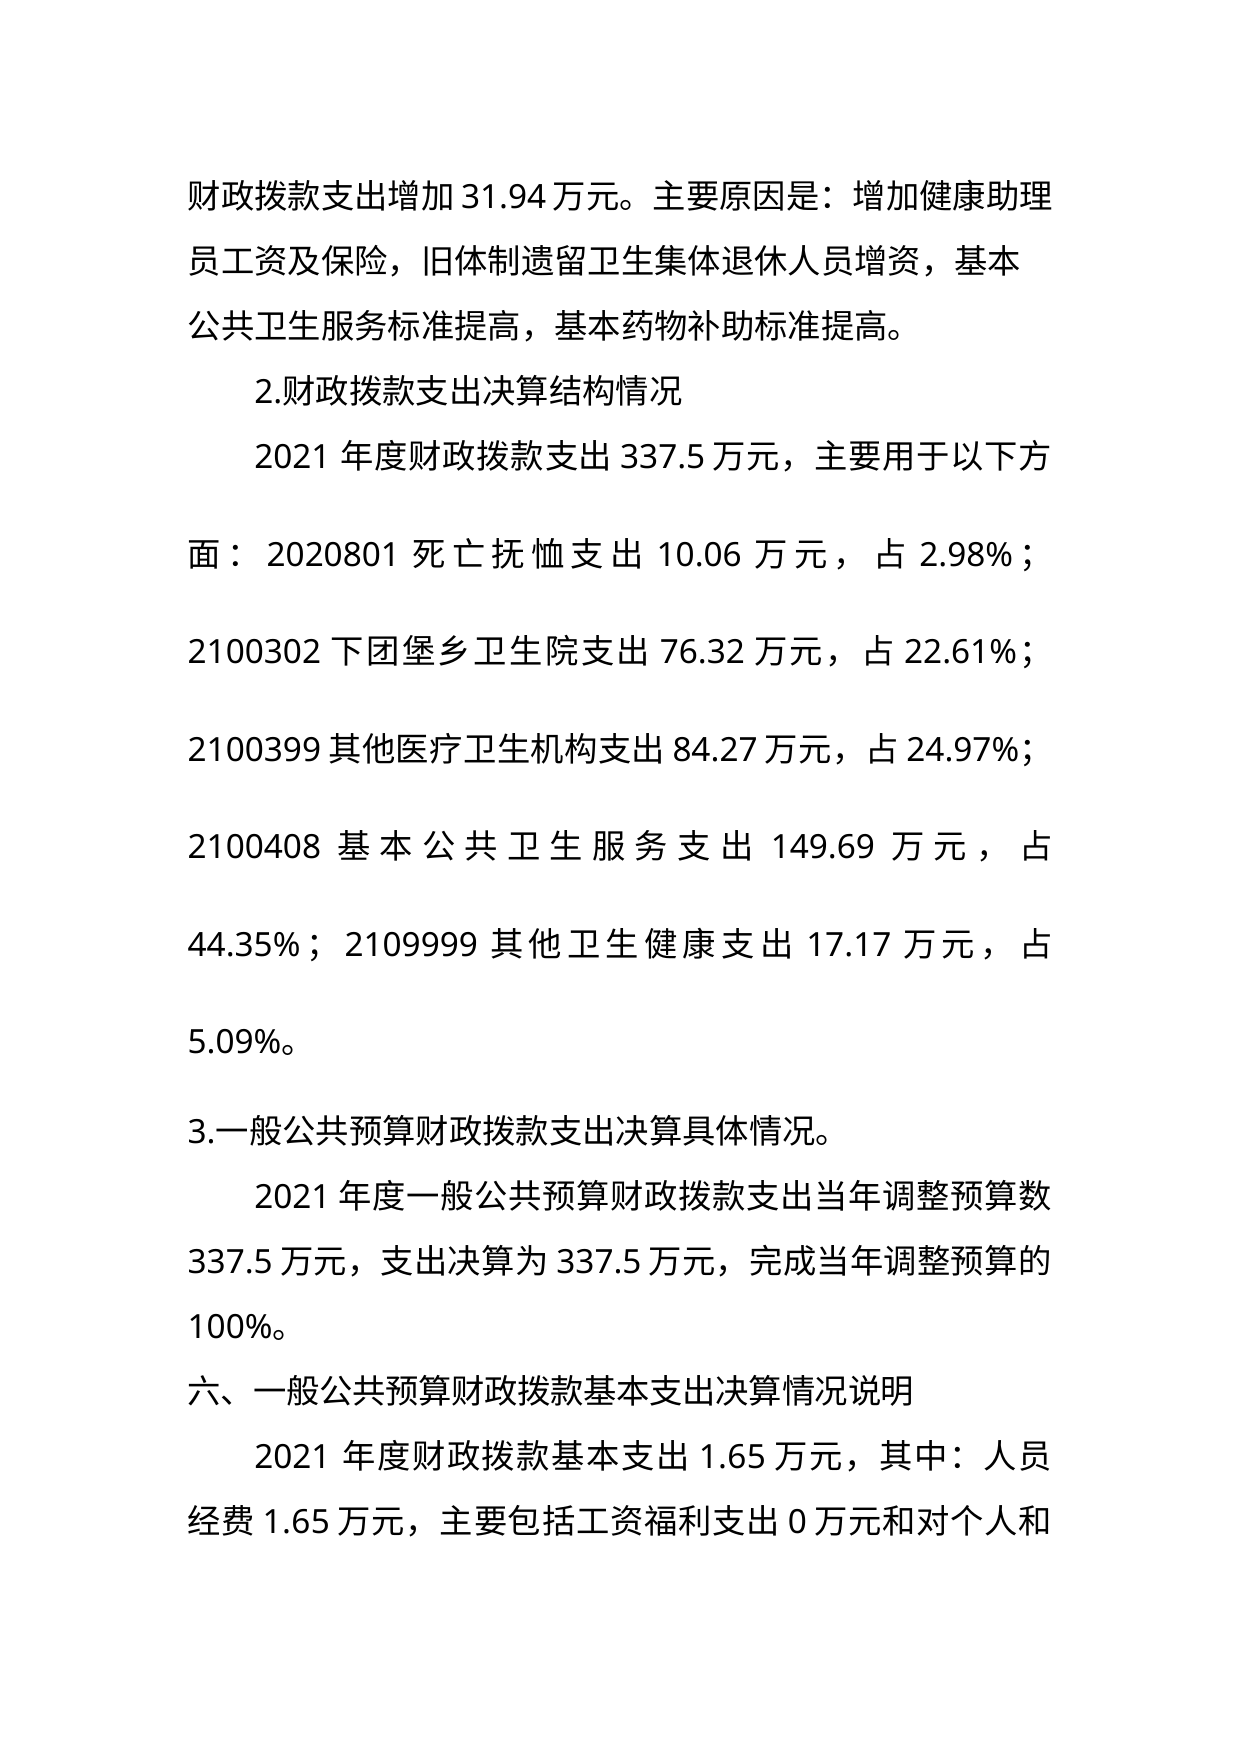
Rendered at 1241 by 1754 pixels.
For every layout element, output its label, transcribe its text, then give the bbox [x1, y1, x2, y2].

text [187, 1421, 1053, 1551]
text 2.财政拨款支出决算结构情况 [187, 357, 1053, 422]
text 2021年度一般公共预算财政拨款支出当年调整预算数337.5万元，支出决算为337.5万元，完成当年调整预算的100%。 [187, 1161, 1053, 1356]
text 六、一般公共预算财政拨款基本支出决算情况说明 [187, 1356, 1053, 1421]
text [187, 162, 1053, 357]
text 2021 年度财政拨款支出337.5万元，主要用于以下方面：2020801死亡抚恤支出10.06万元，占2.98%；2100302下团堡乡卫生院支出76.32万元，占22.61%；2100399其他医疗卫生机构支出84.27万元，占24.97%；2100408基本公共卫生服务支出149.69万元，占44.35%；2109999其他卫生健康支出17.17万元，占5.09%。 [187, 422, 1053, 1072]
text 3.一般公共预算财政拨款支出决算具体情况。 [187, 1096, 1053, 1161]
